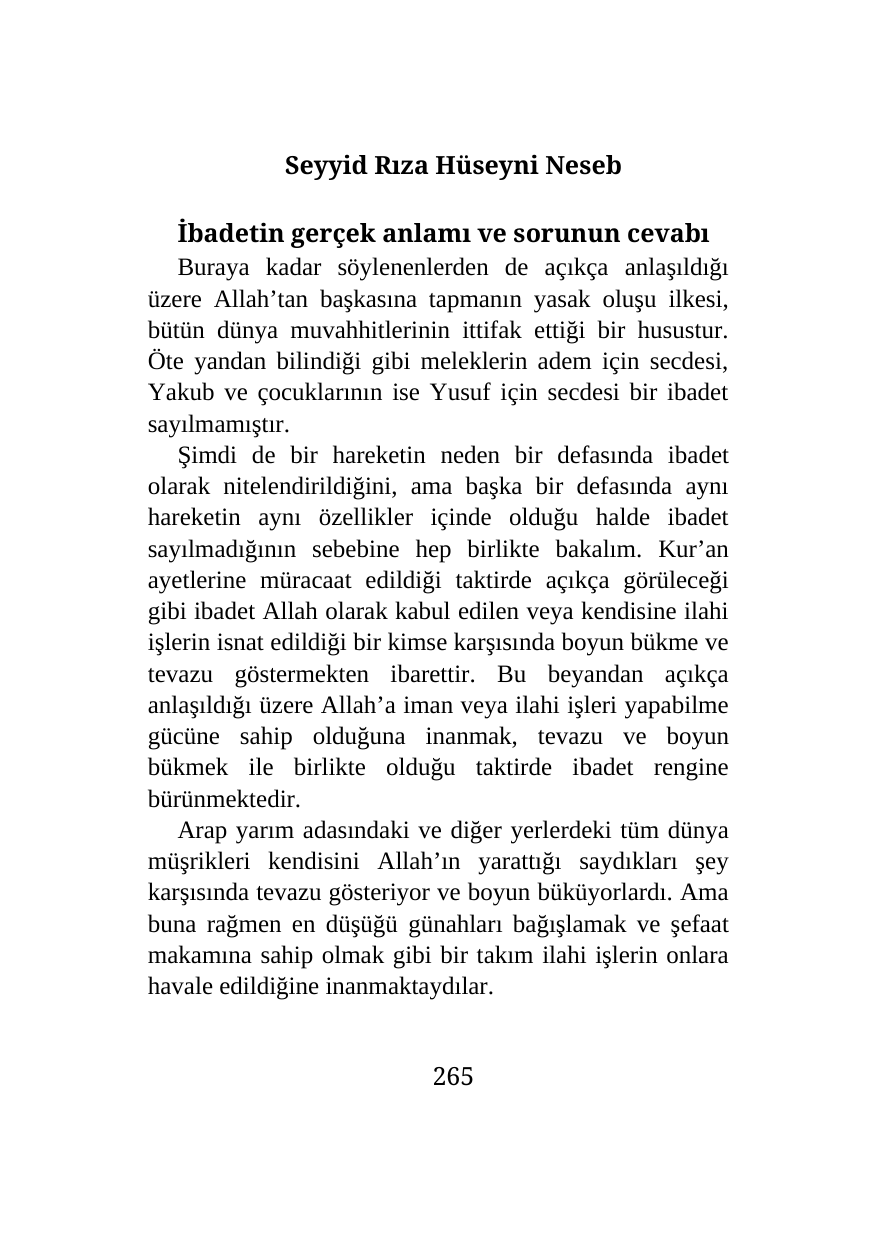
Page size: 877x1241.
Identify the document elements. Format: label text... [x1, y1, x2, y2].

subtitle İbadetin gerçek anlamı ve sorunun cevabı [148, 216, 729, 250]
text Arap yarım adasındaki ve diğer yerlerdeki tüm dünya müşrikleri kendisini Allah’ın yarattığı saydıkları şey karşısında tevazu gösteriyor ve boyun büküyorlardı. Ama buna rağmen en düşüğü günahları bağışlamak ve şefaat makamına sahip olmak gibi bir takım ilahi işlerin onlara havale edildiğine inanmaktaydılar. [148, 812, 729, 1000]
text Şimdi de bir hareketin neden bir defasında ibadet olarak nitelendirildiğini, ama başka bir defasında aynı hareketin aynı özellikler içinde olduğu halde ibadet sayılmadığının sebebine hep birlikte bakalım. Kur’an ayetlerine müracaat edildiği taktirde açıkça görüleceği gibi ibadet Allah olarak kabul edilen veya kendisine ilahi işlerin isnat edildiği bir kimse karşısında boyun bükme ve tevazu göstermekten ibarettir. Bu beyandan açıkça anlaşıldığı üzere Allah’a iman veya ilahi işleri yapabilme gücüne sahip olduğuna inanmak, tevazu ve boyun bükmek ile birlikte olduğu taktirde ibadet rengine bürünmektedir. [148, 437, 729, 812]
text Buraya kadar söylenenlerden de açıkça anlaşıldığı üzere Allah’tan başkasına tapmanın yasak oluşu ilkesi, bütün dünya muvahhitlerinin ittifak ettiği bir husustur. Öte yandan bilindiği gibi meleklerin adem için secdesi, Yakub ve çocuklarının ise Yusuf için secdesi bir ibadet sayılmamıştır. [148, 250, 729, 437]
